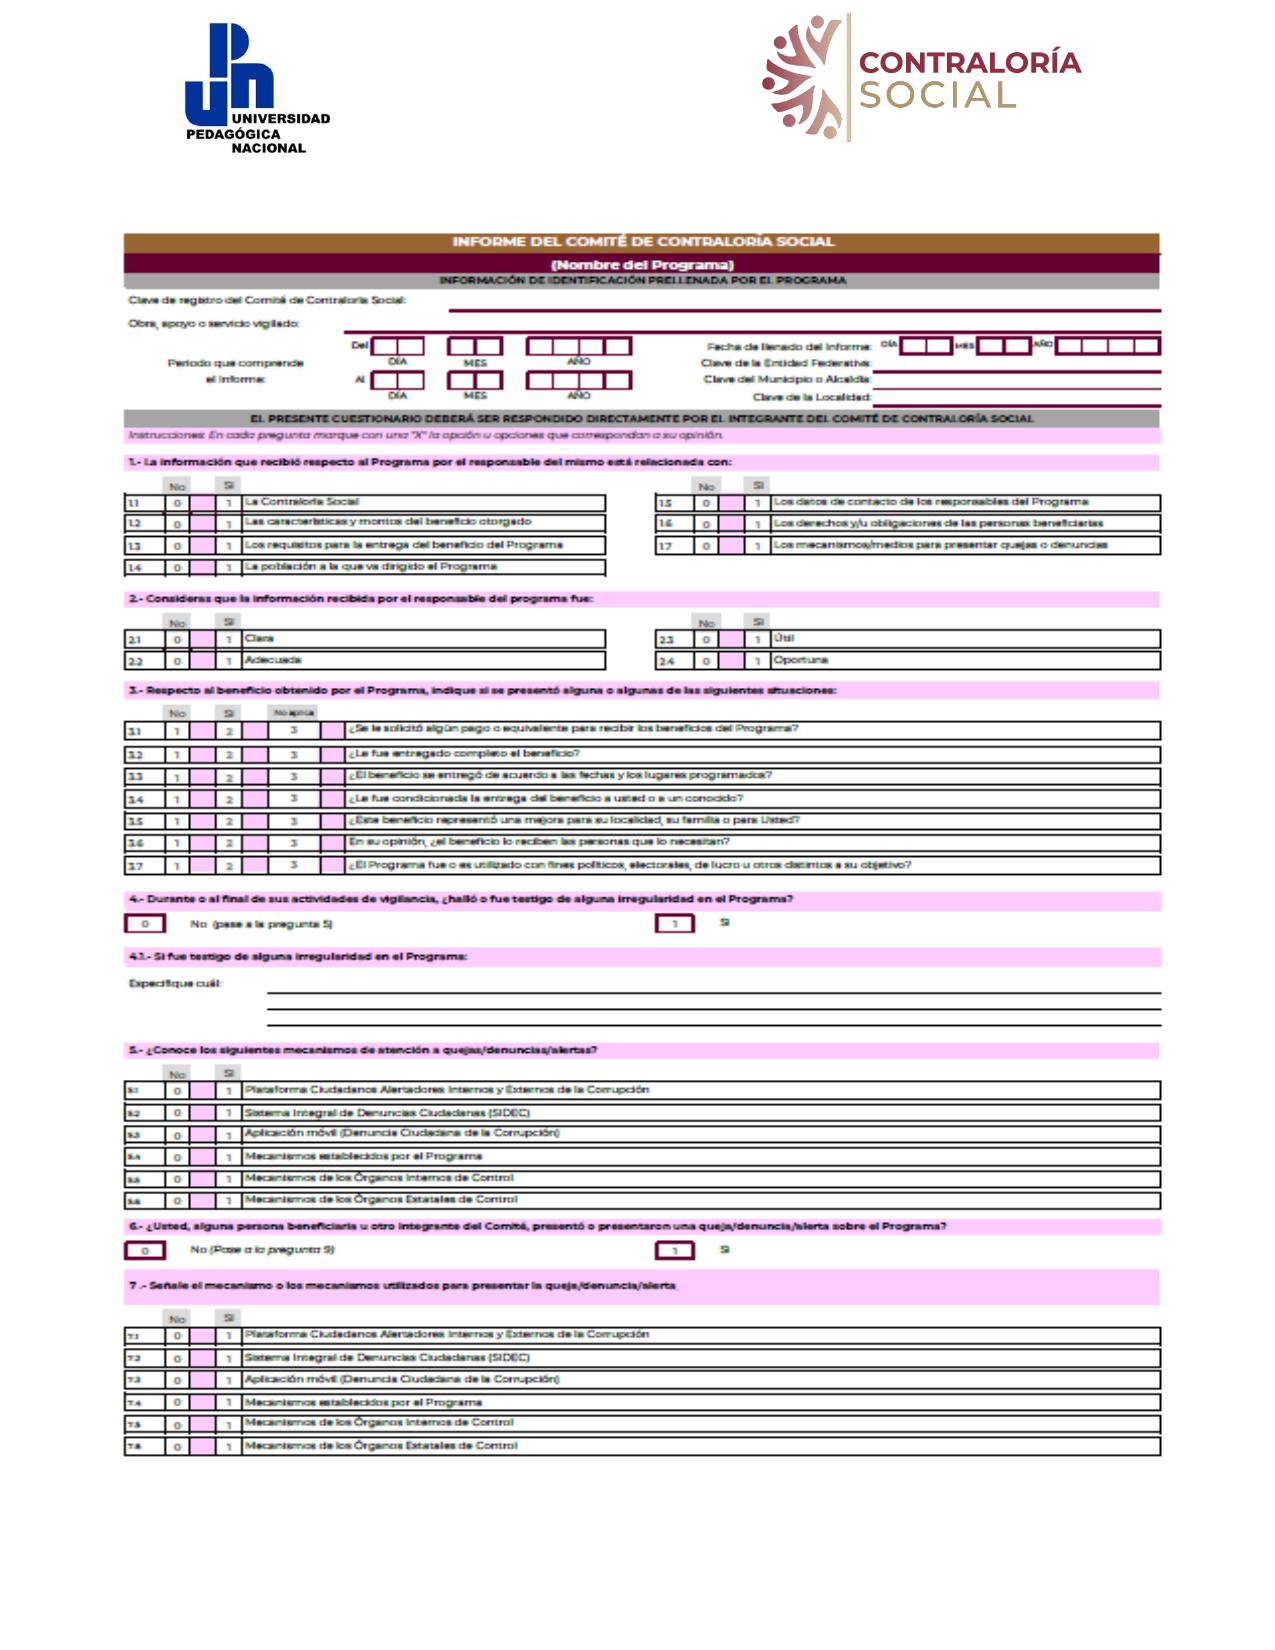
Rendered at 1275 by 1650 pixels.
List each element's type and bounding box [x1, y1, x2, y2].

picture [744, 0, 1098, 148]
picture [175, 17, 335, 155]
picture [95, 217, 1201, 1483]
